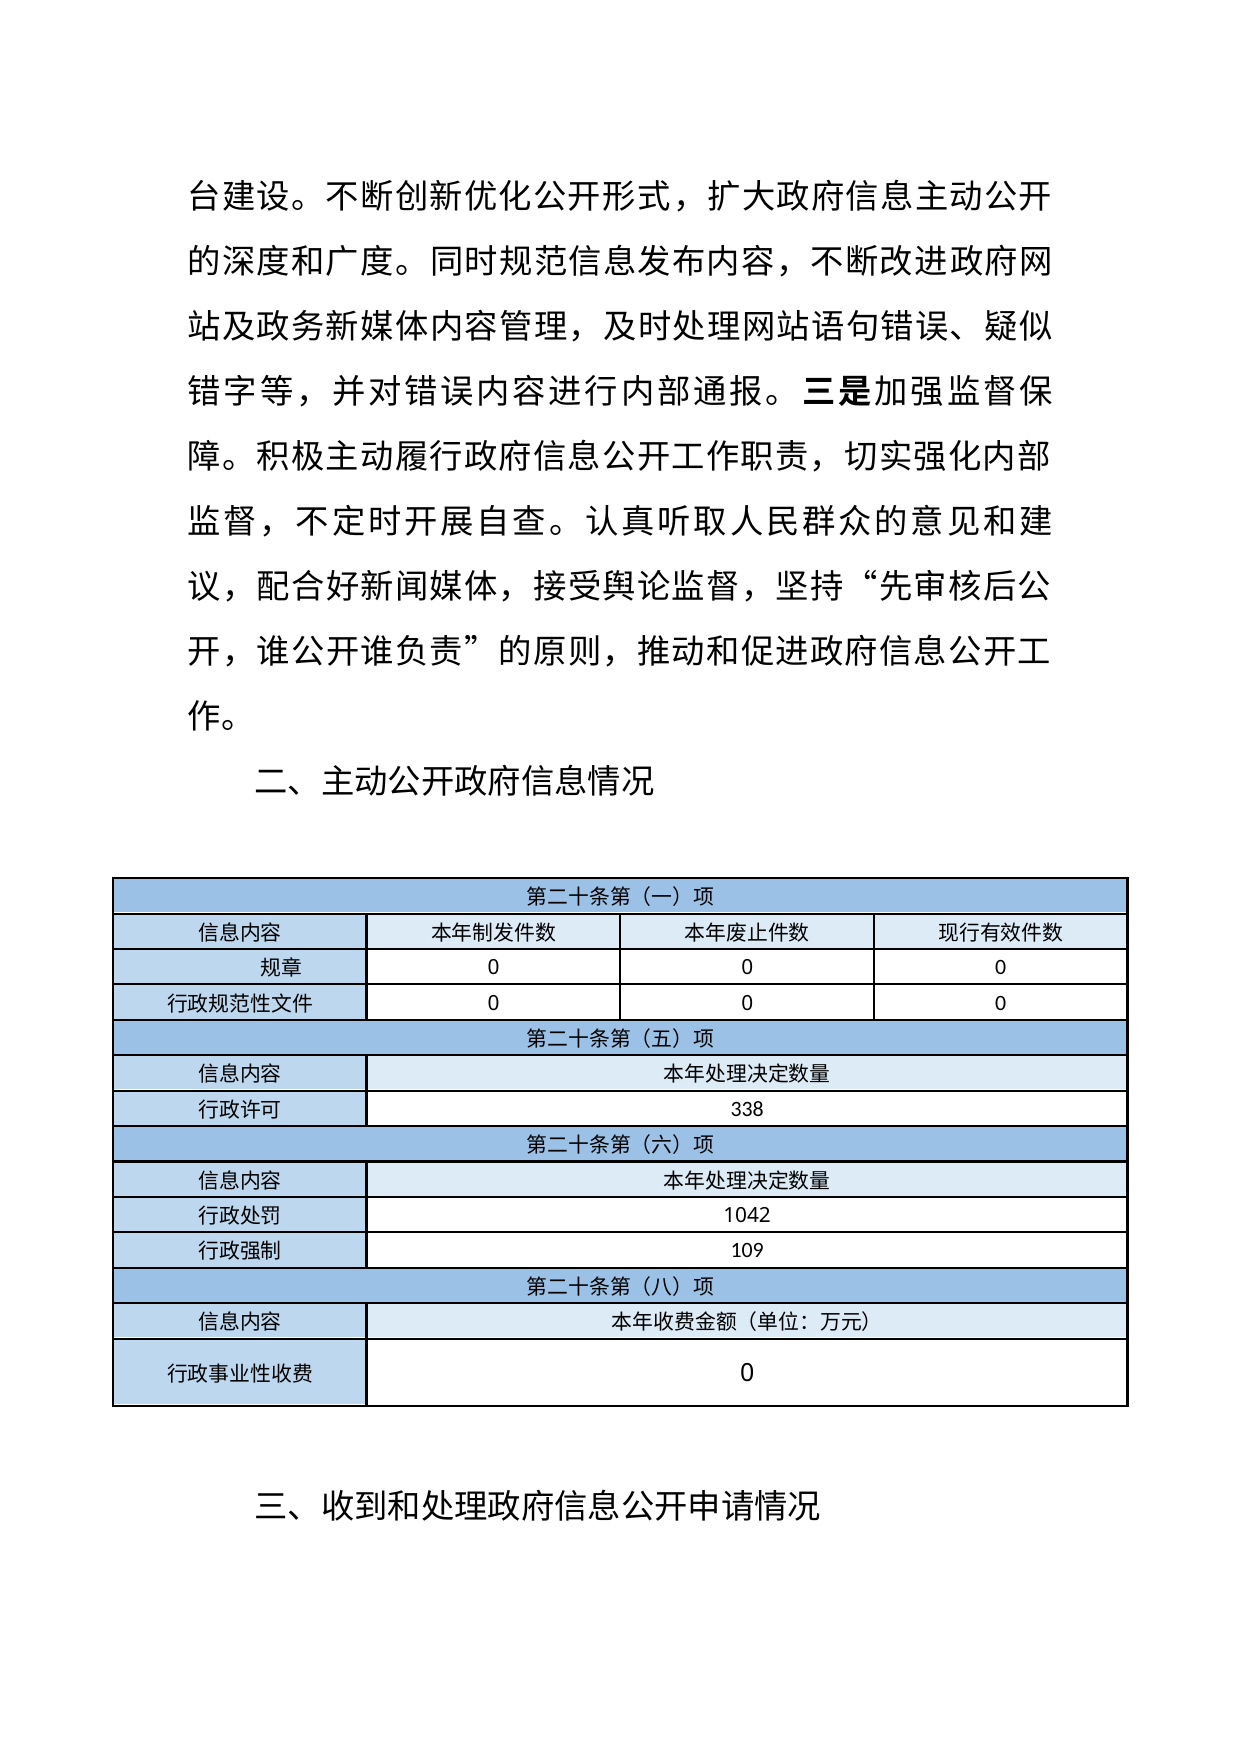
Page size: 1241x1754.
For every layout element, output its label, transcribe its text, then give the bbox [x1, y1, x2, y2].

list 主动公开政府信息情况 [187, 747, 1053, 812]
table_cell 1042 [368, 1198, 1126, 1231]
list 收到和处理政府信息公开申请情况 [187, 1472, 1053, 1537]
table_cell 行政处罚 [114, 1198, 365, 1231]
table_cell 规章 [114, 950, 365, 983]
table_cell 本年处理决定数量 [368, 1163, 1126, 1196]
table_cell 第二十条第（八）项 [114, 1269, 1126, 1302]
table_cell 行政许可 [114, 1092, 365, 1125]
table_cell 0 [875, 950, 1126, 983]
table_header 第二十条第（一）项 [114, 879, 1126, 912]
table_cell 信息内容 [114, 1304, 365, 1337]
table_cell 0 [368, 950, 619, 983]
table_cell 第二十条第（六）项 [114, 1127, 1126, 1160]
table_cell 本年制发件数 [368, 915, 619, 948]
table_cell 本年废止件数 [621, 915, 873, 948]
table_cell 信息内容 [114, 1056, 365, 1089]
table_cell 109 [368, 1233, 1126, 1267]
table_cell 本年收费金额（单位：万元） [368, 1304, 1126, 1337]
table_cell 本年处理决定数量 [368, 1056, 1126, 1089]
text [187, 162, 1053, 747]
table_cell 行政强制 [114, 1233, 365, 1267]
table_cell 行政规范性文件 [114, 985, 365, 1019]
table_cell 0 [368, 1340, 1126, 1404]
table_cell 0 [621, 950, 873, 983]
table_cell 0 [875, 985, 1126, 1019]
table_cell 0 [368, 985, 619, 1019]
table_cell 行政事业性收费 [114, 1340, 365, 1404]
table_cell 0 [621, 985, 873, 1019]
table_cell 第二十条第（五）项 [114, 1021, 1126, 1054]
table_cell 338 [368, 1092, 1126, 1125]
table_cell 现行有效件数 [875, 915, 1126, 948]
table_cell 信息内容 [114, 915, 365, 948]
table_cell 信息内容 [114, 1163, 365, 1196]
